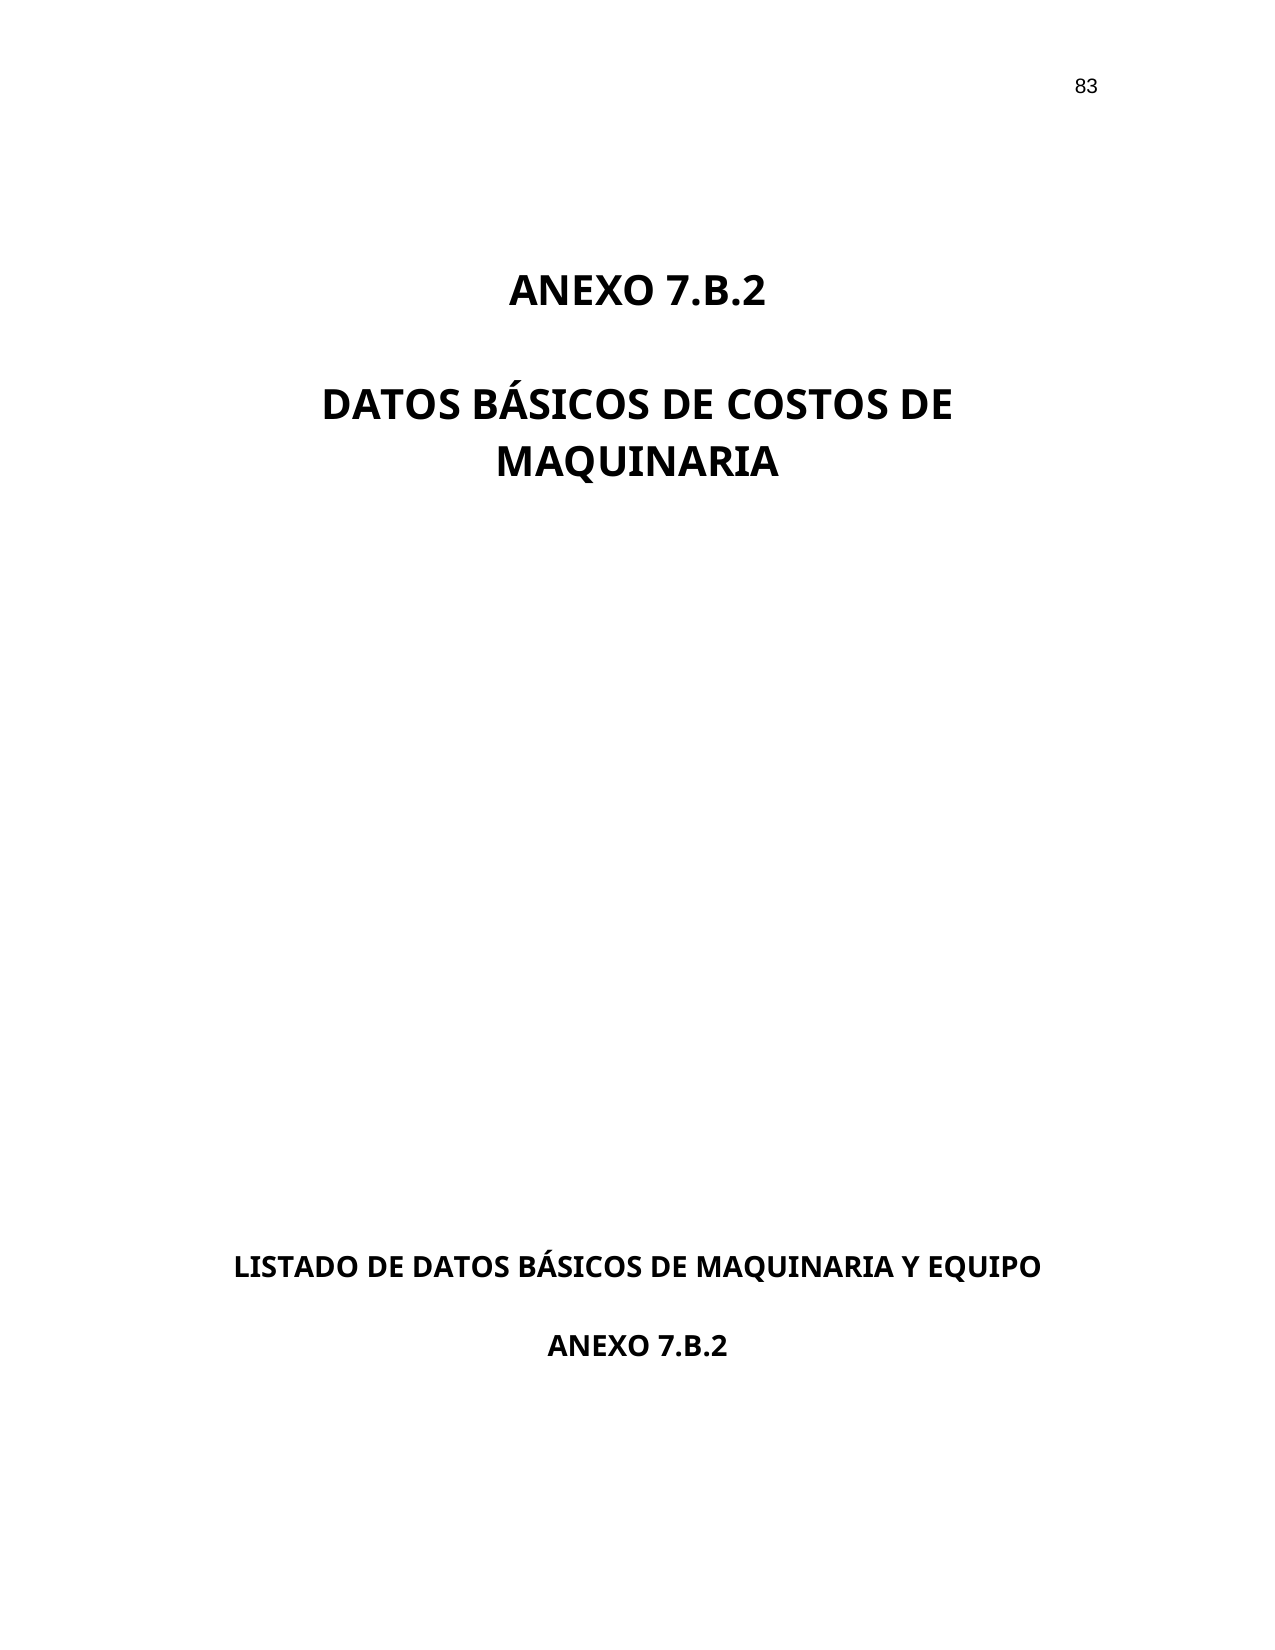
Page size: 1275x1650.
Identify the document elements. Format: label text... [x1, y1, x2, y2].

text DATOS BÁSICOS DE COSTOS DE MAQUINARIA [177, 375, 1098, 488]
text ANEXO 7.B.2 [177, 1326, 1098, 1365]
text ANEXO 7.B.2 [177, 261, 1098, 318]
text LISTADO DE DATOS BÁSICOS DE MAQUINARIA Y EQUIPO [177, 1246, 1098, 1286]
